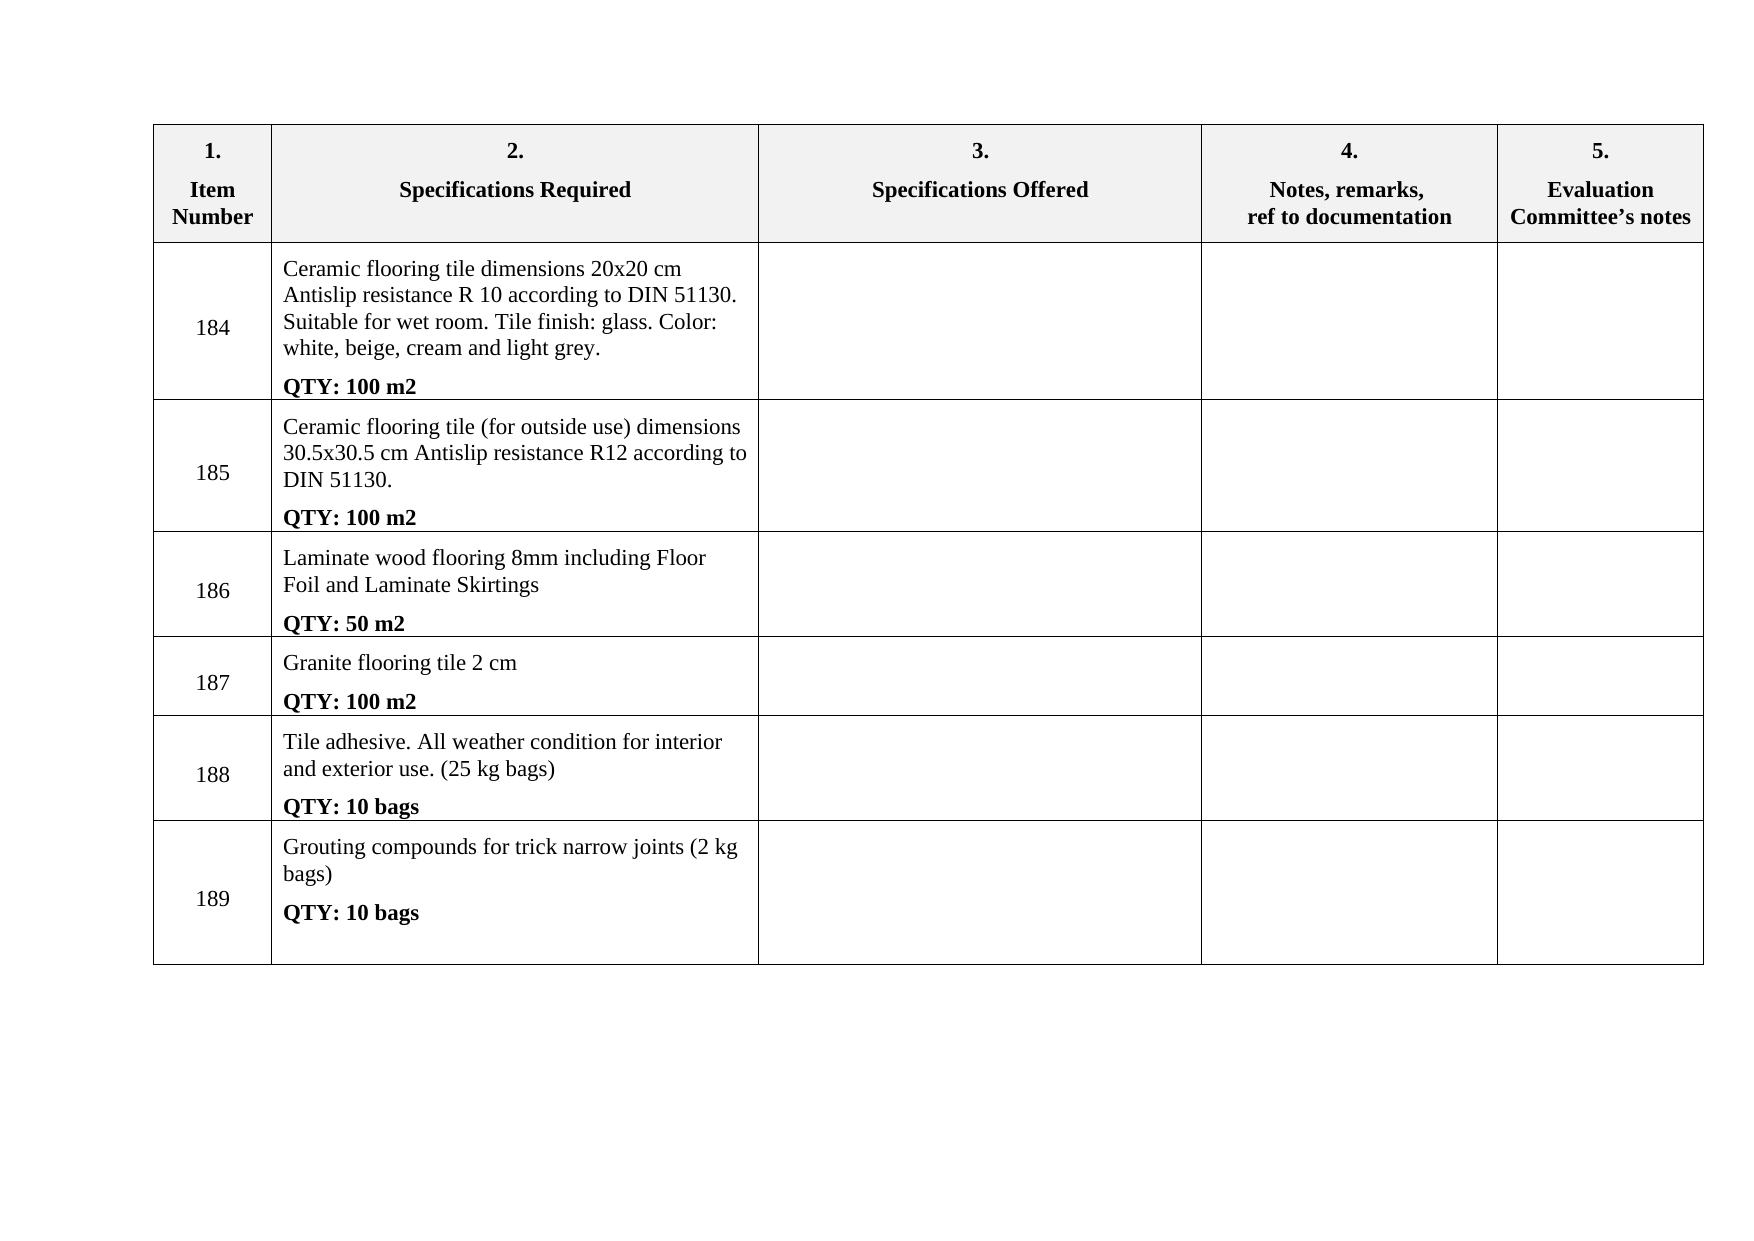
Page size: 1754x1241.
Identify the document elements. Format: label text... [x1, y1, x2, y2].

table_cell [1498, 400, 1703, 531]
table_cell [1202, 400, 1497, 531]
table_cell [759, 821, 1201, 964]
table_header 1. Item Number [154, 125, 271, 242]
table_header 2. Specifications Required [272, 125, 758, 242]
table_cell Grouting compounds for trick narrow joints (2 kg bags) QTY: 10 bags [272, 821, 758, 964]
table_cell [1202, 716, 1497, 820]
table_cell [1498, 716, 1703, 820]
table_cell 189 [154, 821, 271, 964]
table_cell 187 [154, 637, 271, 715]
table_cell [759, 637, 1201, 715]
table_cell [1498, 637, 1703, 715]
table_cell Ceramic flooring tile dimensions 20x20 cm Antislip resistance R 10 according to DIN 51130. Suitable for wet room. Tile finish: glass. Color: white, beige, cream and light grey. QTY: 100 m2 [272, 243, 758, 399]
table_cell [1498, 243, 1703, 399]
table_cell [1498, 821, 1703, 964]
table_cell [759, 532, 1201, 636]
table_cell [1202, 243, 1497, 399]
table_cell Ceramic flooring tile (for outside use) dimensions 30.5x30.5 cm Antislip resistance R12 according to DIN 51130. QTY: 100 m2 [272, 400, 758, 531]
table_header 5. Evaluation Committee’s notes [1498, 125, 1703, 242]
table_header 4. Notes, remarks, ref to documentation [1202, 125, 1497, 242]
table_cell [1202, 821, 1497, 964]
table_cell Tile adhesive. All weather condition for interior and exterior use. (25 kg bags) QTY: 10 bags [272, 716, 758, 820]
table_cell [1202, 532, 1497, 636]
table_cell Granite flooring tile 2 cm QTY: 100 m2 [272, 637, 758, 715]
table_cell 186 [154, 532, 271, 636]
table_cell [1202, 637, 1497, 715]
table_cell [759, 716, 1201, 820]
table_cell 185 [154, 400, 271, 531]
table_cell 184 [154, 243, 271, 399]
table_cell Laminate wood flooring 8mm including Floor Foil and Laminate Skirtings QTY: 50 m2 [272, 532, 758, 636]
table_cell [1498, 532, 1703, 636]
table_cell [759, 243, 1201, 399]
table_cell 188 [154, 716, 271, 820]
table_cell [759, 400, 1201, 531]
table_header 3. Specifications Offered [759, 125, 1201, 242]
